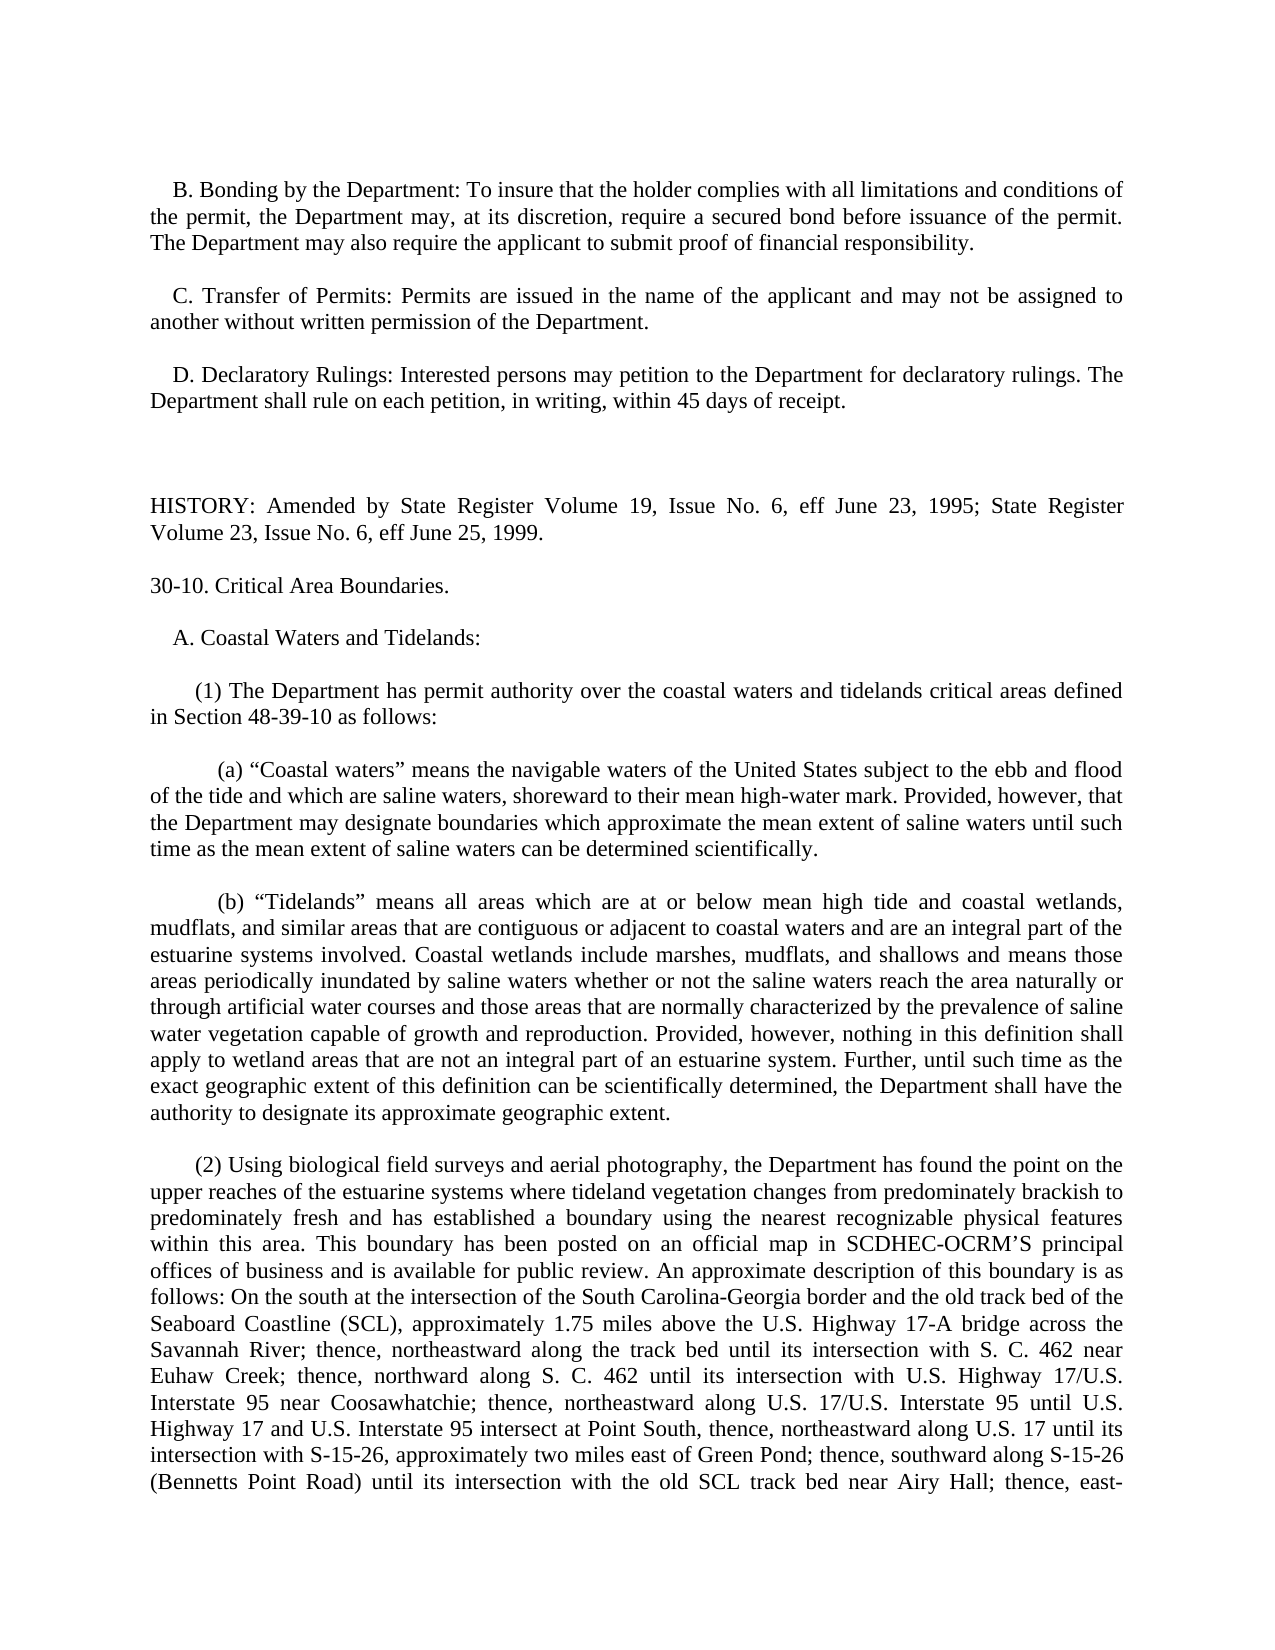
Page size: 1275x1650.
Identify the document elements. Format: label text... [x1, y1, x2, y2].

text B. Bonding by the Department: To insure that the holder complies with all limitations and conditions of the permit, the Department may, at its discretion, require a secured bond before issuance of the permit. The Department may also require the applicant to submit proof of financial responsibility. [150, 176, 1125, 255]
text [150, 1151, 1125, 1494]
text 30-10. Critical Area Boundaries. [150, 572, 1125, 598]
text (1) The Department has permit authority over the coastal waters and tidelands critical areas defined in Section 48-39-10 as follows: [150, 677, 1125, 730]
text (a) “Coastal waters” means the navigable waters of the United States subject to the ebb and flood of the tide and which are saline waters, shoreward to their mean high-water mark. Provided, however, that the Department may designate boundaries which approximate the mean extent of saline waters until such time as the mean extent of saline waters can be determined scientifically. [150, 756, 1125, 862]
text (b) “Tidelands” means all areas which are at or below mean high tide and coastal wetlands, mudflats, and similar areas that are contiguous or adjacent to coastal waters and are an integral part of the estuarine systems involved. Coastal wetlands include marshes, mudflats, and shallows and means those areas periodically inundated by saline waters whether or not the saline waters reach the area naturally or through artificial water courses and those areas that are normally characterized by the prevalence of saline water vegetation capable of growth and reproduction. Provided, however, nothing in this definition shall apply to wetland areas that are not an integral part of an estuarine system. Further, until such time as the exact geographic extent of this definition can be scientifically determined, the Department shall have the authority to designate its approximate geographic extent. [150, 888, 1125, 1125]
text C. Transfer of Permits: Permits are issued in the name of the applicant and may not be assigned to another without written permission of the Department. [150, 282, 1125, 334]
text D. Declaratory Rulings: Interested persons may petition to the Department for declaratory rulings. The Department shall rule on each petition, in writing, within 45 days of receipt. [150, 361, 1125, 413]
text HISTORY: Amended by State Register Volume 19, Issue No. 6, eff June 23, 1995; State Register Volume 23, Issue No. 6, eff June 25, 1999. [150, 493, 1125, 545]
text A. Coastal Waters and Tidelands: [150, 624, 1125, 651]
